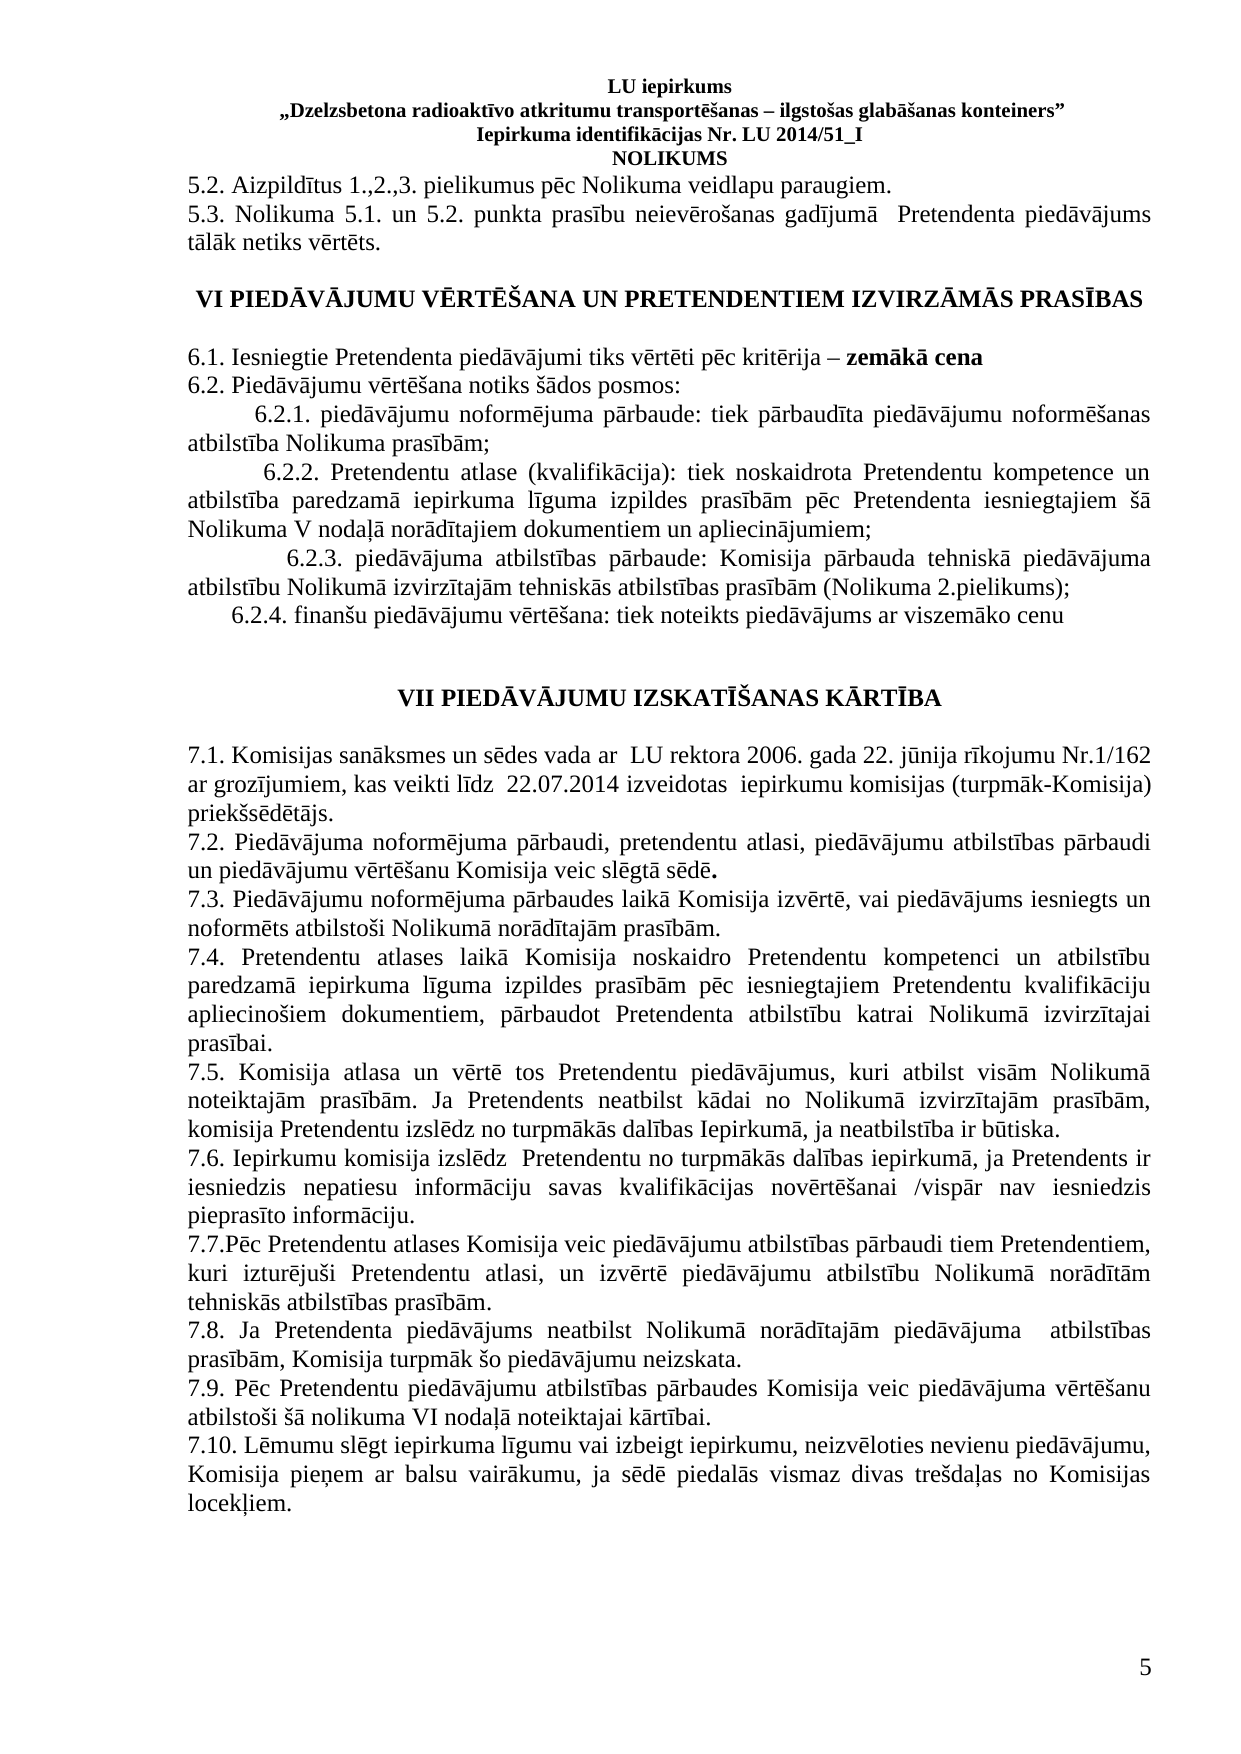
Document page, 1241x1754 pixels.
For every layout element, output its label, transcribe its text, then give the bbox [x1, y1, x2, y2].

text 7.9. Pēc Pretendentu piedāvājumu atbilstības pārbaudes Komisija veic piedāvājuma vērtēšanu atbilstoši šā nolikuma VI nodaļā noteiktajai kārtībai. [187, 1373, 1152, 1431]
text 7.8. Ja Pretendenta piedāvājums neatbilst Nolikumā norādītajām piedāvājuma atbilstības prasībām, Komisija turpmāk šo piedāvājumu neizskata. [187, 1316, 1152, 1373]
text 7.3. Piedāvājumu noformējuma pārbaudes laikā Komisija izvērtē, vai piedāvājums iesniegts un noformēts atbilstoši Nolikumā norādītajām prasībām. [187, 884, 1152, 942]
text 6.2.2. Pretendentu atlase (kvalifikācija): tiek noskaidrota Pretendentu kompetence un atbilstība paredzamā iepirkuma līguma izpildes prasībām pēc Pretendenta iesniegtajiem šā Nolikuma V nodaļā norādītajiem dokumentiem un apliecinājumiem; [187, 457, 1152, 543]
text 6.1. Iesniegtie Pretendenta piedāvājumi tiks vērtēti pēc kritērija – zemākā cena [187, 342, 1152, 371]
text 6.2.1. piedāvājumu noformējuma pārbaude: tiek pārbaudīta piedāvājumu noformēšanas atbilstība Nolikuma prasībām; [187, 399, 1152, 457]
text 7.1. Komisijas sanāksmes un sēdes vada ar LU rektora 2006. gada 22. jūnija rīkojumu Nr.1/162 ar grozījumiem, kas veikti līdz 22.07.2014 izveidotas iepirkumu komisijas (turpmāk-Komisija) priekšsēdētājs. [187, 741, 1152, 827]
text 7.2. Piedāvājuma noformējuma pārbaudi, pretendentu atlasi, piedāvājumu atbilstības pārbaudi un piedāvājumu vērtēšanu Komisija veic slēgtā sēdē. [187, 827, 1152, 884]
text 6.2.3. piedāvājuma atbilstības pārbaude: Komisija pārbauda tehniskā piedāvājuma atbilstību Nolikumā izvirzītajām tehniskās atbilstības prasībām (Nolikuma 2.pielikums); [187, 543, 1152, 601]
text 7.4. Pretendentu atlases laikā Komisija noskaidro Pretendentu kompetenci un atbilstību paredzamā iepirkuma līguma izpildes prasībām pēc iesniegtajiem Pretendentu kvalifikāciju apliecinošiem dokumentiem, pārbaudot Pretendenta atbilstību katrai Nolikumā izvirzītajai prasībai. [187, 942, 1152, 1057]
text 7.5. Komisija atlasa un vērtē tos Pretendentu piedāvājumus, kuri atbilst visām Nolikumā noteiktajām prasībām. Ja Pretendents neatbilst kādai no Nolikumā izvirzītajām prasībām, komisija Pretendentu izslēdz no turpmākās dalības Iepirkumā, ja neatbilstība ir būtiska. [187, 1057, 1152, 1143]
text VII PIEDĀVĀJUMU IZSKATĪŠANAS KĀRTĪBA [187, 683, 1152, 712]
text 6.2.4. finanšu piedāvājumu vērtēšana: tiek noteikts piedāvājums ar viszemāko cenu [187, 601, 1152, 629]
text 7.10. Lēmumu slēgt iepirkuma līgumu vai izbeigt iepirkumu, neizvēloties nevienu piedāvājumu, Komisija pieņem ar balsu vairākumu, ja sēdē piedalās vismaz divas trešdaļas no Komisijas locekļiem. [187, 1431, 1152, 1517]
text 7.7.Pēc Pretendentu atlases Komisija veic piedāvājumu atbilstības pārbaudi tiem Pretendentiem, kuri izturējuši Pretendentu atlasi, un izvērtē piedāvājumu atbilstību Nolikumā norādītām tehniskās atbilstības prasībām. [187, 1229, 1152, 1316]
text 7.6. Iepirkumu komisija izslēdz Pretendentu no turpmākās dalības iepirkumā, ja Pretendents ir iesniedzis nepatiesu informāciju savas kvalifikācijas novērtēšanai /vispār nav iesniedzis pieprasīto informāciju. [187, 1143, 1152, 1229]
text 5.2. Aizpildītus 1.,2.,3. pielikumus pēc Nolikuma veidlapu paraugiem. [187, 170, 1152, 199]
text 5.3. Nolikuma 5.1. un 5.2. punkta prasību neievērošanas gadījumā Pretendenta piedāvājums tālāk netiks vērtēts. [187, 199, 1152, 256]
text 6.2. Piedāvājumu vērtēšana notiks šādos posmos: [187, 371, 1152, 399]
text VI PIEDĀVĀJUMU VĒRTĒŠANA UN PRETENDENTIEM IZVIRZĀMĀS PRASĪBAS [187, 284, 1152, 313]
